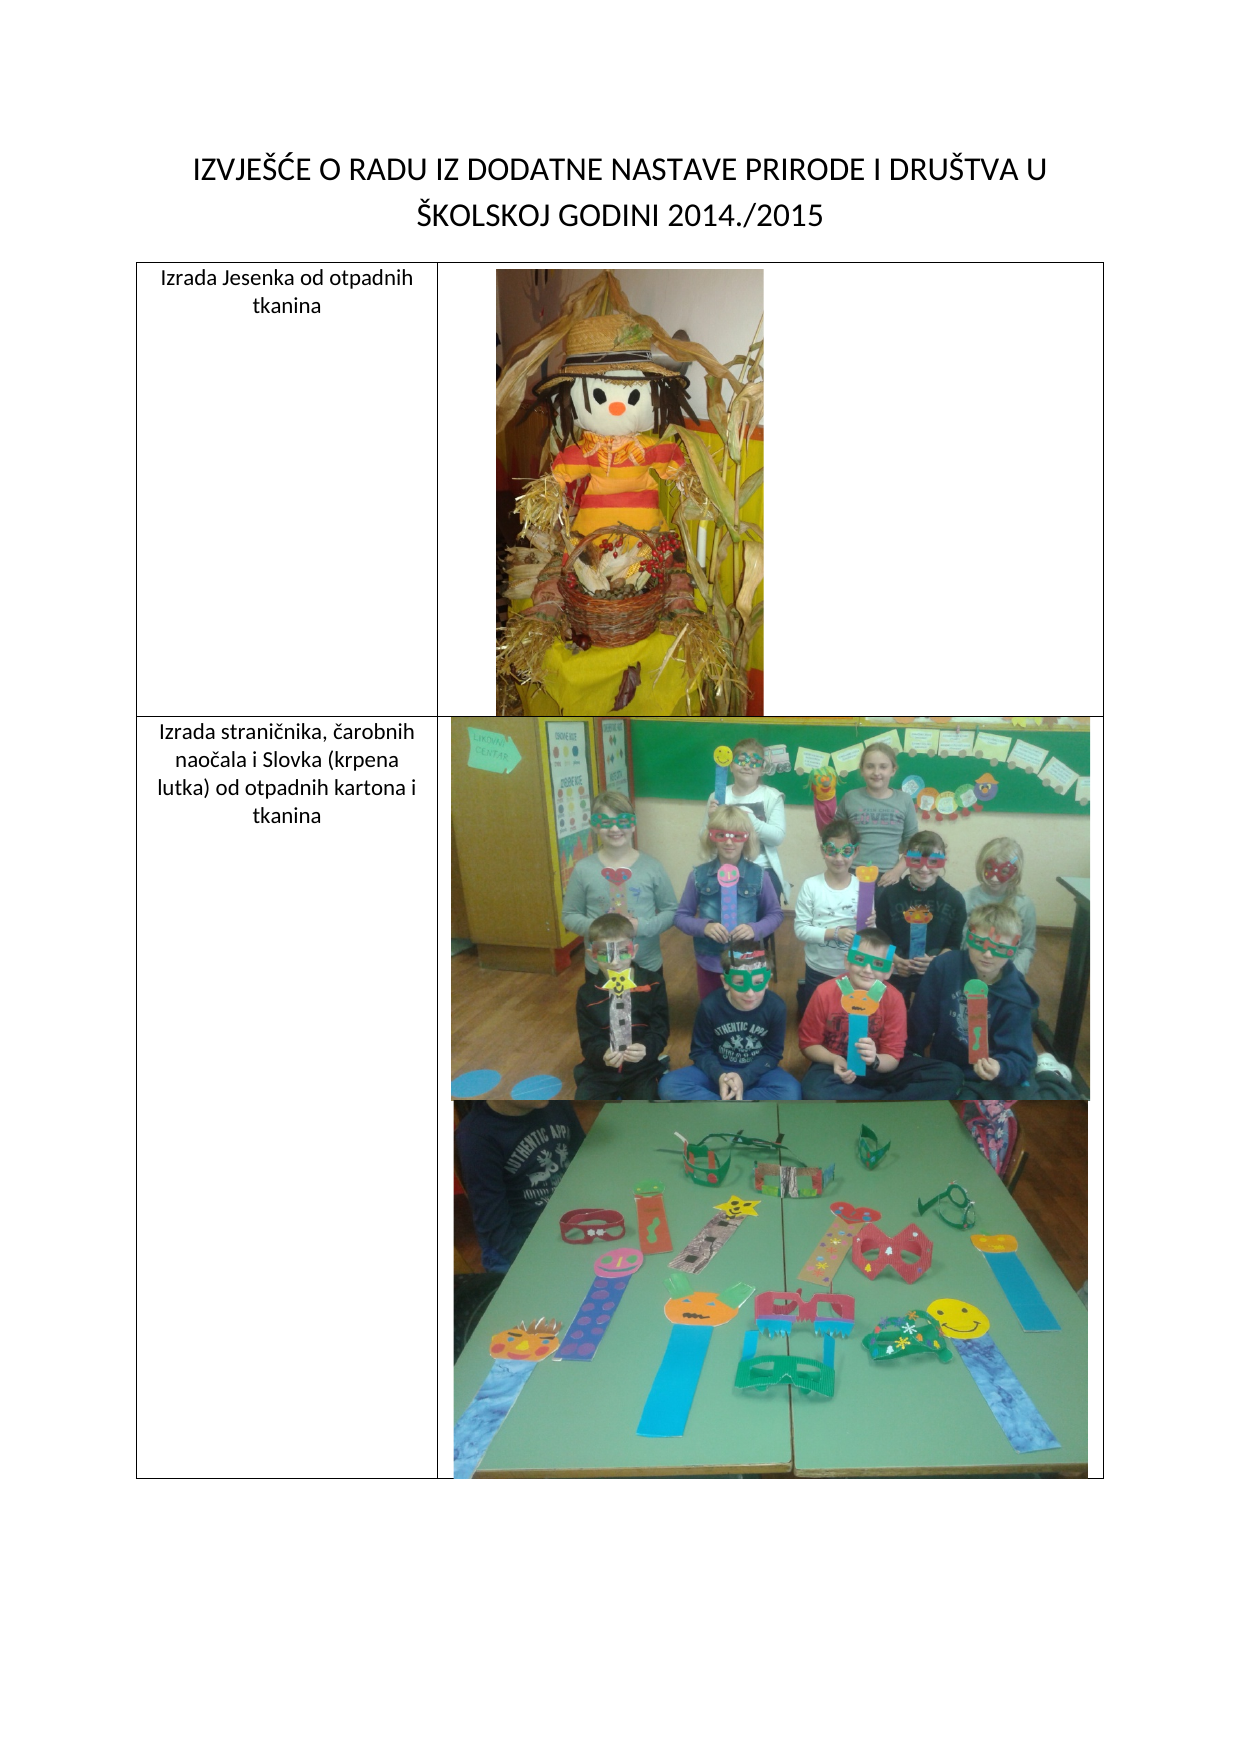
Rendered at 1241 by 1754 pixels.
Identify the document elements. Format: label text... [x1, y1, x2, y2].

table_header Izrada Jesenka od otpadnih tkanina [137, 263, 437, 716]
picture [451, 717, 1091, 1479]
table_cell [1088, 717, 1103, 1478]
table_cell [438, 717, 453, 1478]
text IZVJEŠĆE O RADU IZ DODATNE NASTAVE PRIRODE I DRUŠTVA U ŠKOLSKOJ GODINI 2014./2015 [148, 148, 1093, 235]
table_header [438, 263, 1103, 716]
picture [496, 269, 764, 713]
table_cell Izrada straničnika, čarobnih naočala i Slovka (krpena lutka) od otpadnih kartona i tkanina [137, 717, 437, 1478]
